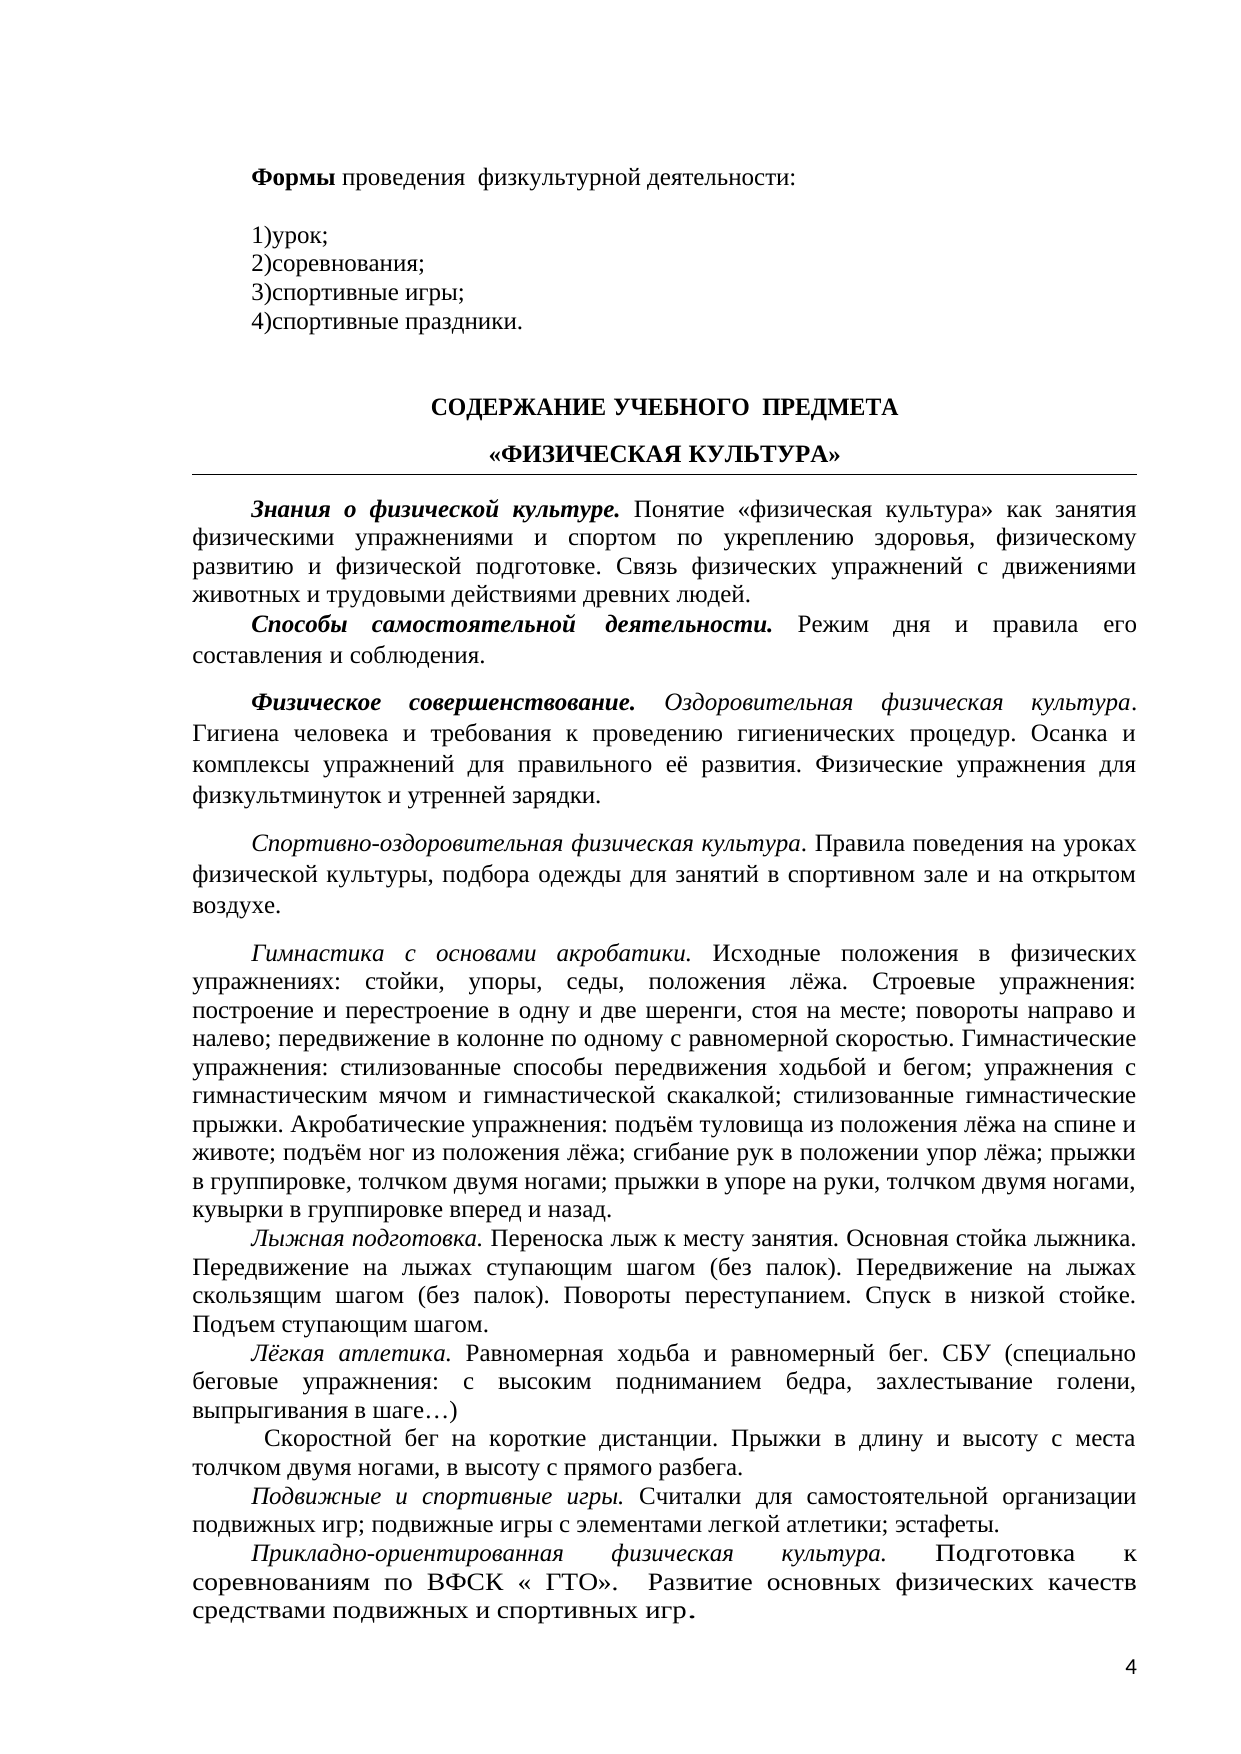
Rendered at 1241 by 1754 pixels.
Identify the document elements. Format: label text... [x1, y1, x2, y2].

text Физическое совершенствование. Оздоровительная физическая культура. Гигиена человека и требования к проведению гигиенических процедур. Осанка и комплексы упражнений для правильного её развития. Физические упражнения для физкультминуток и утренней зарядки. [192, 687, 1137, 809]
text 1)урок; [192, 220, 1137, 249]
text Формы проведения физкультурной деятельности: [192, 162, 1137, 191]
text Лыжная подготовка. Переноска лыж к месту занятия. Основная стойка лыжника. Передвижение на лыжах ступающим шагом (без палок). Передвижение на лыжах скользящим шагом (без палок). Повороты переступанием. Спуск в низкой стойке. Подъем ступающим шагом. [192, 1224, 1137, 1338]
text Знания о физической культуре. Понятие «физическая культура» как занятия физическими упражнениями и спортом по укреплению здоровья, физическому развитию и физической подготовке. Связь физических упражнений с движениями животных и трудовыми действиями древних людей. [192, 494, 1137, 608]
text Спортивно-оздоровительная физическая культура. Правила поведения на уроках физической культуры, подбора одежды для занятий в спортивном зале и на открытом воздухе. [192, 828, 1137, 919]
text 2)соревнования; [192, 249, 1137, 278]
text 4)спортивные праздники. [192, 307, 1137, 335]
text Гимнастика с основами акробатики. Исходные положения в физических упражнениях: стойки, упоры, седы, положения лёжа. Строевые упражнения: построение и перестроение в одну и две шеренги, стоя на месте; повороты направо и налево; передвижение в колонне по одному с равномерной скоростью. Гимнастические упражнения: стилизованные способы передвижения ходьбой и бегом; упражнения с гимнастическим мячом и гимнастической скакалкой; стилизованные гимнастические прыжки. Акробатические упражнения: подъём туловища из положения лёжа на спине и животе; подъём ног из положения лёжа; сгибание рук в положении упор лёжа; прыжки в группировке, толчком двумя ногами; прыжки в упоре на руки, толчком двумя ногами, кувырки в группировке вперед и назад. [192, 938, 1137, 1223]
text Способы самостоятельной деятельности. Режим дня и правила его составления и соблюдения. [192, 609, 1137, 668]
text Подвижные и спортивные игры. Считалки для самостоятельной организации подвижных игр; подвижные игры с элементами легкой атлетики; эстафеты. [192, 1481, 1137, 1538]
text «ФИЗИЧЕСКАЯ КУЛЬТУРА» [192, 439, 1137, 474]
text СОДЕРЖАНИЕ УЧЕБНОГО ПРЕДМЕТА [192, 392, 1137, 420]
text Скоростной бег на короткие дистанции. Прыжки в длину и высоту с места толчком двумя ногами, в высоту с прямого разбега. [192, 1424, 1137, 1481]
text 3)спортивные игры; [192, 278, 1137, 306]
text Прикладно-ориентированная физическая культура. Подготовка к соревнованиям по ВФСК « ГТО». Развитие основных физических качеств средствами подвижных и спортивных игр. [192, 1539, 1137, 1624]
text Лёгкая атлетика. Равномерная ходьба и равномерный бег. СБУ (специально беговые упражнения: с высоким подниманием бедра, захлестывание голени, выпрыгивания в шаге…) [192, 1338, 1137, 1424]
